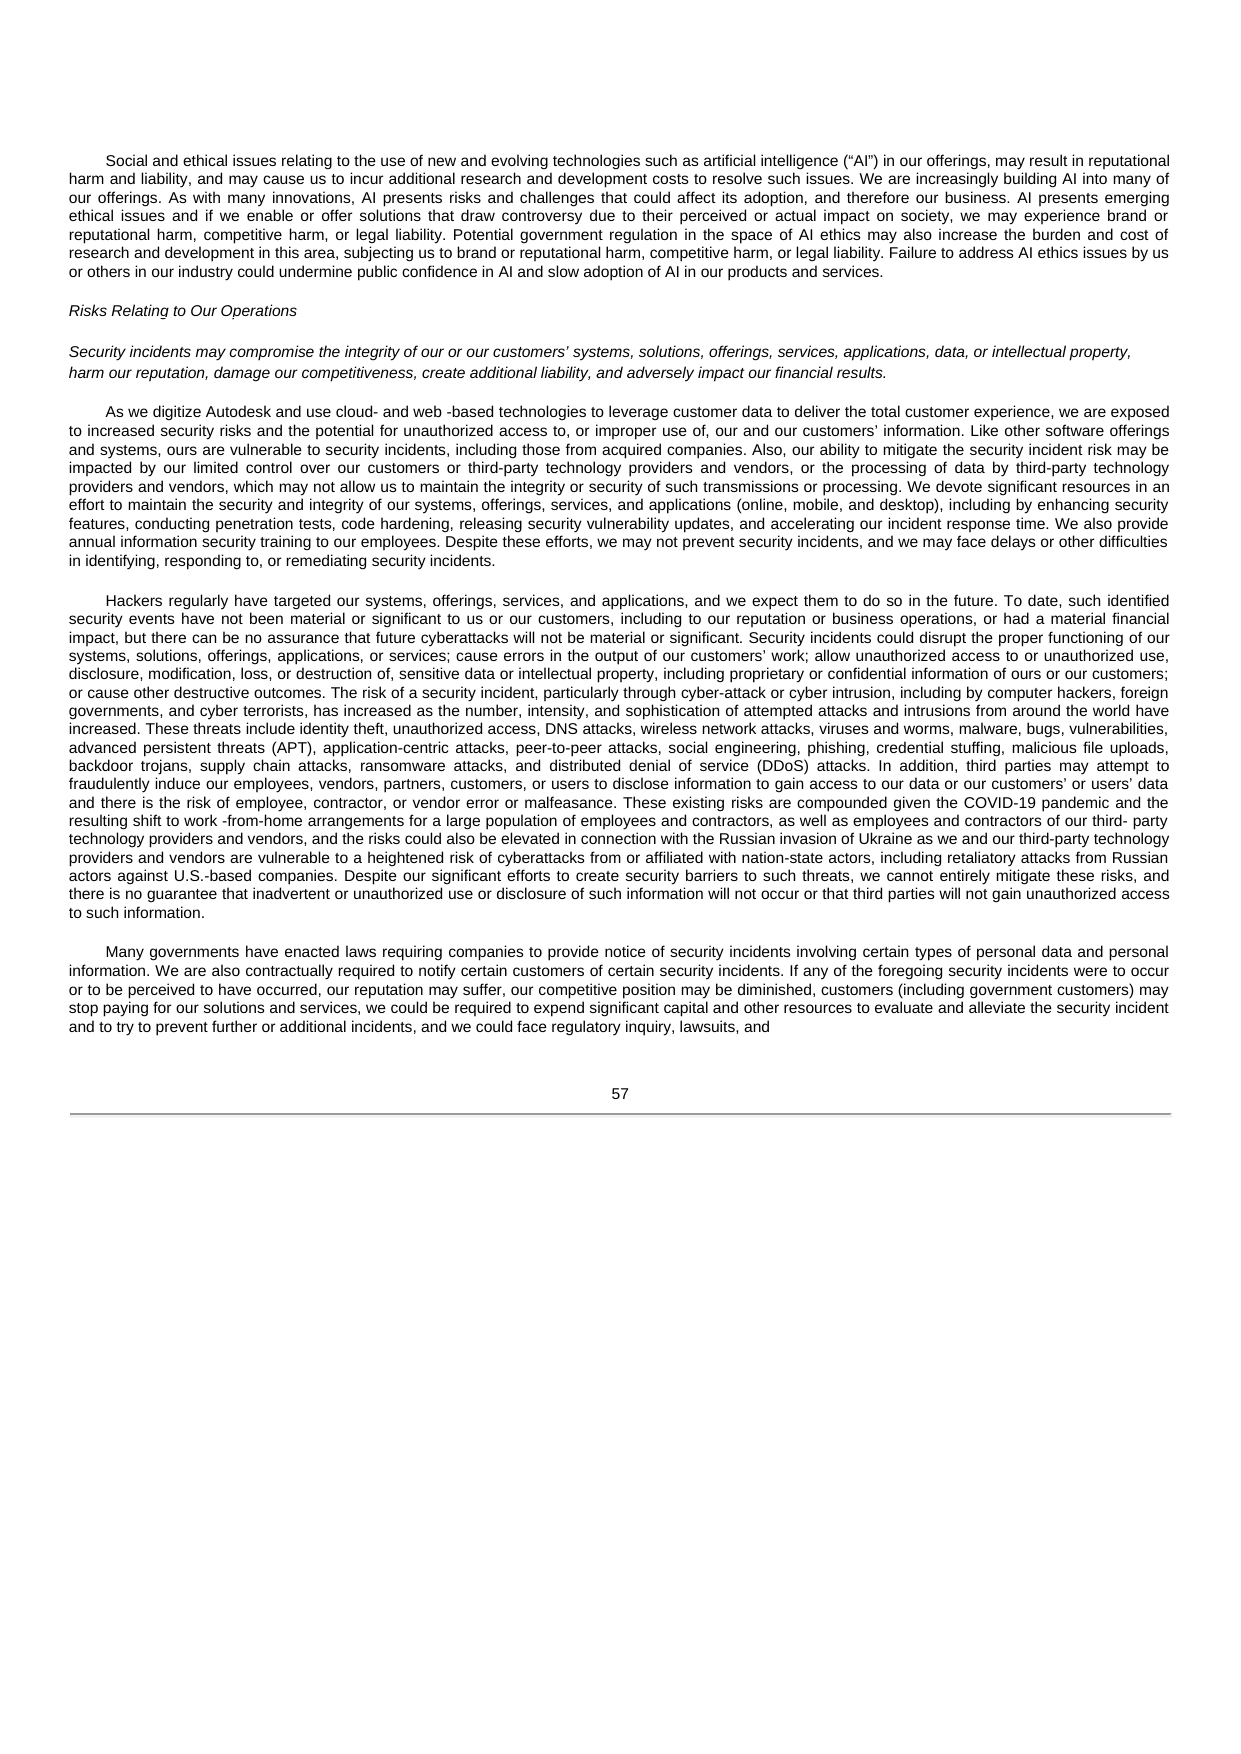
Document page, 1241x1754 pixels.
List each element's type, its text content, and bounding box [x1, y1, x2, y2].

text Many governments have enacted laws requiring companies to provide notice of security incidents involving certain types of personal data and personal information. We are also contractually required to notify certain customers of certain security incidents. If any of the foregoing security incidents were to occur or to be perceived to have occurred, our reputation may suffer, our competitive position may be diminished, customers (including government customers) may stop paying for our solutions and services, we could be required to expend significant capital and other resources to evaluate and alleviate the security incident and to try to prevent further or additional incidents, and we could face regulatory inquiry, lawsuits, and [69, 943, 1171, 1036]
text Security incidents may compromise the integrity of our or our customers’ systems, solutions, offerings, services, applications, data, or intellectual property, harm our reputation, damage our competitiveness, create additional liability, and adversely impact our financial results. [69, 343, 1148, 382]
text Risks Relating to Our Operations [69, 301, 1171, 319]
text As we digitize Autodesk and use cloud- and web -based technologies to leverage customer data to deliver the total customer experience, we are exposed to increased security risks and the potential for unauthorized access to, or improper use of, our and our customers’ information. Like other software offerings and systems, ours are vulnerable to security incidents, including those from acquired companies. Also, our ability to mitigate the security incident risk may be impacted by our limited control over our customers or third-party technology providers and vendors, or the processing of data by third-party technology providers and vendors, which may not allow us to maintain the integrity or security of such transmissions or processing. We devote significant resources in an effort to maintain the security and integrity of our systems, offerings, services, and applications (online, mobile, and desktop), including by enhancing security features, conducting penetration tests, code hardening, releasing security vulnerability updates, and accelerating our incident response time. We also provide annual information security training to our employees. Despite these efforts, we may not prevent security incidents, and we may face delays or other difficulties in identifying, responding to, or remediating security incidents. [69, 403, 1171, 569]
picture [67, 1111, 1173, 1119]
text 57 [69, 1085, 1171, 1103]
text Social and ethical issues relating to the use of new and evolving technologies such as artificial intelligence (“AI”) in our offerings, may result in reputational harm and liability, and may cause us to incur additional research and development costs to resolve such issues. We are increasingly building AI into many of our offerings. As with many innovations, AI presents risks and challenges that could affect its adoption, and therefore our business. AI presents emerging ethical issues and if we enable or offer solutions that draw controversy due to their perceived or actual impact on society, we may experience brand or reputational harm, competitive harm, or legal liability. Potential government regulation in the space of AI ethics may also increase the burden and cost of research and development in this area, subjecting us to brand or reputational harm, competitive harm, or legal liability. Failure to address AI ethics issues by us or others in our industry could undermine public confidence in AI and slow adoption of AI in our products and services. [69, 151, 1171, 281]
text Hackers regularly have targeted our systems, offerings, services, and applications, and we expect them to do so in the future. To date, such identified security events have not been material or significant to us or our customers, including to our reputation or business operations, or had a material financial impact, but there can be no assurance that future cyberattacks will not be material or significant. Security incidents could disrupt the proper functioning of our systems, solutions, offerings, applications, or services; cause errors in the output of our customers’ work; allow unauthorized access to or unauthorized use, disclosure, modification, loss, or destruction of, sensitive data or intellectual property, including proprietary or confidential information of ours or our customers; or cause other destructive outcomes. The risk of a security incident, particularly through cyber-attack or cyber intrusion, including by computer hackers, foreign governments, and cyber terrorists, has increased as the number, intensity, and sophistication of attempted attacks and intrusions from around the world have increased. These threats include identity theft, unauthorized access, DNS attacks, wireless network attacks, viruses and worms, malware, bugs, vulnerabilities, advanced persistent threats (APT), application-centric attacks, peer-to-peer attacks, social engineering, phishing, credential stuffing, malicious file uploads, backdoor trojans, supply chain attacks, ransomware attacks, and distributed denial of service (DDoS) attacks. In addition, third parties may attempt to fraudulently induce our employees, vendors, partners, customers, or users to disclose information to gain access to our data or our customers’ or users’ data and there is the risk of employee, contractor, or vendor error or malfeasance. These existing risks are compounded given the COVID-19 pandemic and the resulting shift to work -from-home arrangements for a large population of employees and contractors, as well as employees and contractors of our third- party technology providers and vendors, and the risks could also be elevated in connection with the Russian invasion of Ukraine as we and our third-party technology providers and vendors are vulnerable to a heightened risk of cyberattacks from or affiliated with nation-state actors, including retaliatory attacks from Russian actors against U.S.-based companies. Despite our significant efforts to create security barriers to such threats, we cannot entirely mitigate these risks, and there is no guarantee that inadvertent or unauthorized use or disclosure of such information will not occur or that third parties will not gain unauthorized access to such information. [69, 592, 1171, 921]
